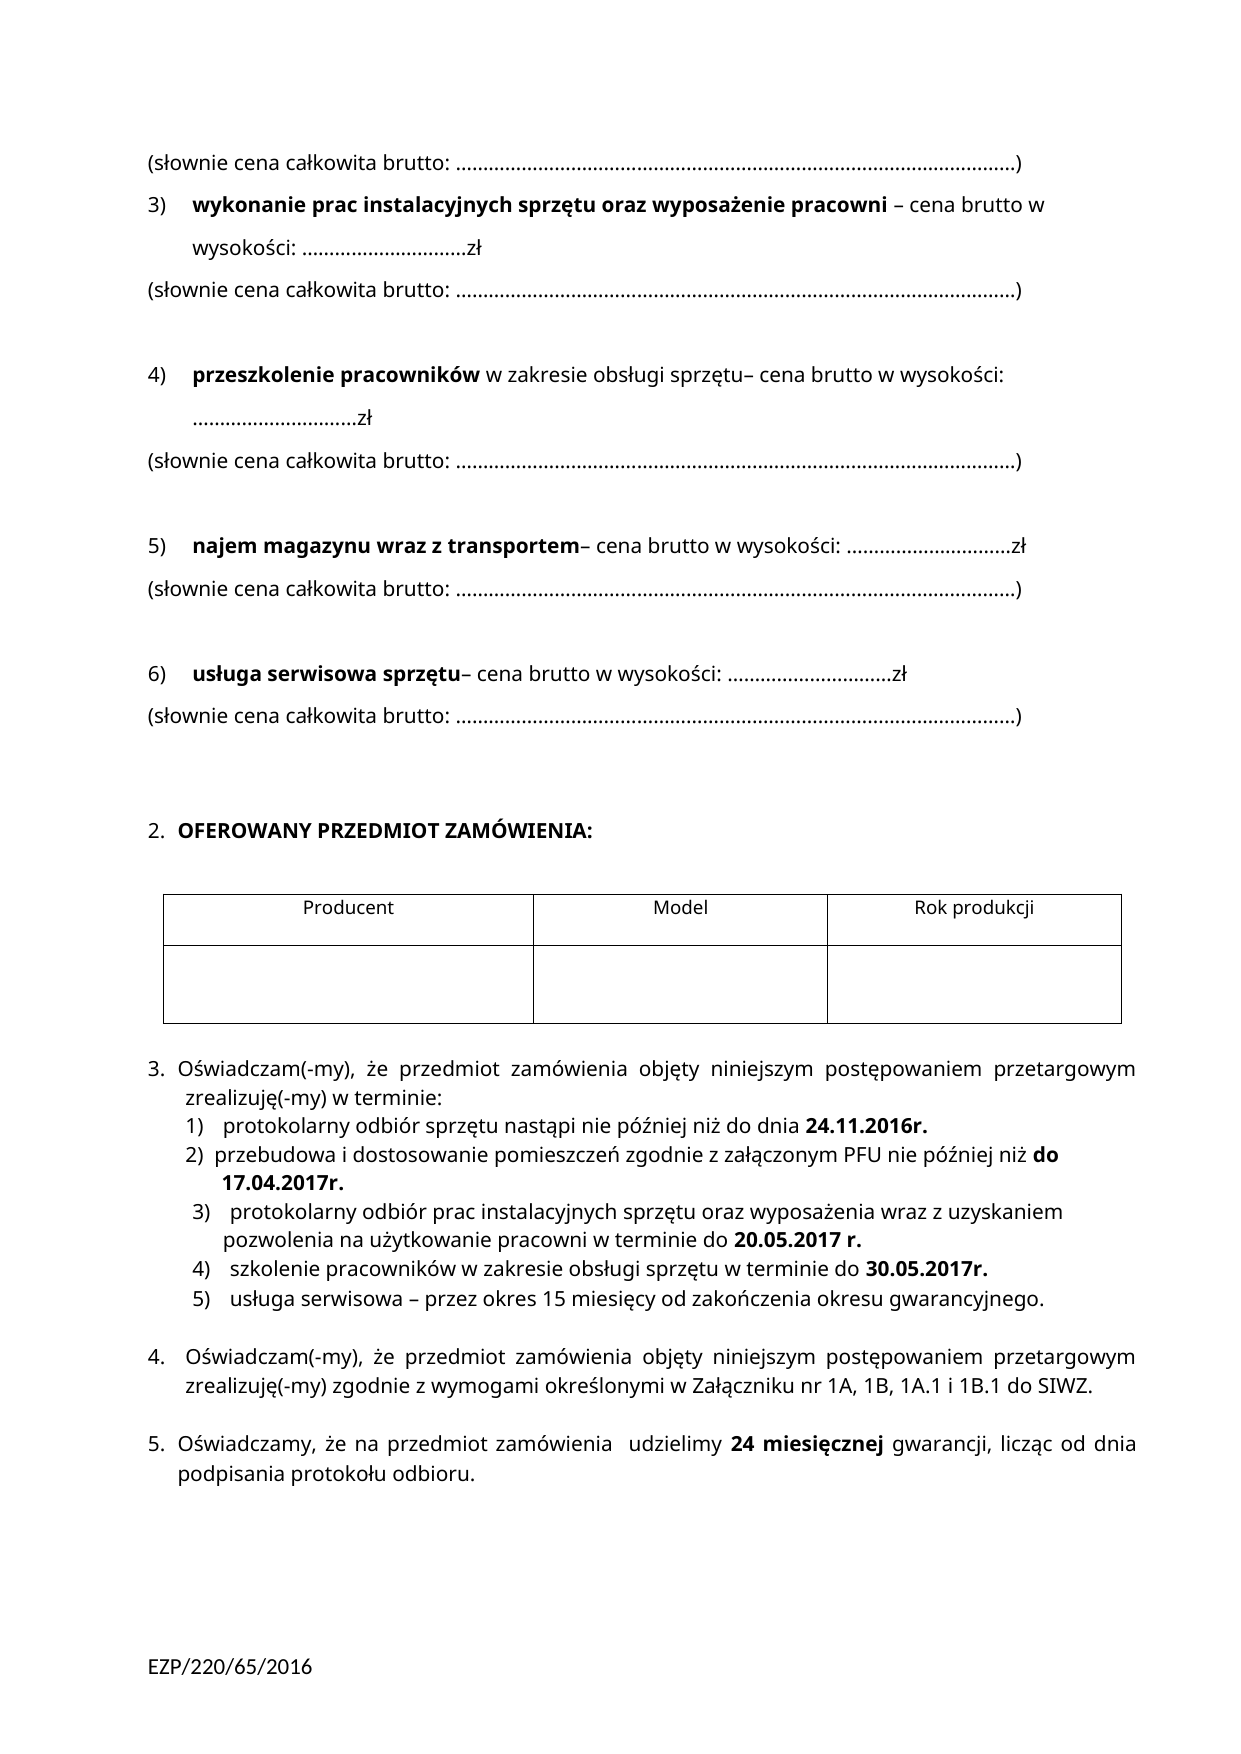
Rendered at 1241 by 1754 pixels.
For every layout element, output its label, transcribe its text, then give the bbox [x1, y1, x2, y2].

list wykonanie prac instalacyjnych sprzętu oraz wyposażenie pracowni – cena brutto w wysokości: …………………………zł [148, 190, 1137, 261]
text (słownie cena całkowita brutto: …………………………………………………………………………………………) [148, 446, 1137, 474]
list najem magazynu wraz z transportem– cena brutto w wysokości: …………………………zł [148, 531, 1137, 559]
list 17.04.2017r. [185, 1168, 1137, 1197]
text (słownie cena całkowita brutto: …………………………………………………………………………………………) [148, 701, 1137, 730]
table_header Model [534, 895, 827, 945]
list Oświadczam(-my), że przedmiot zamówienia objęty niniejszym postępowaniem przetargowym zrealizuję(-my) zgodnie z wymogami określonymi w Załączniku nr 1A, 1B, 1A.1 i 1B.1 do SIWZ. [148, 1341, 1137, 1400]
table_cell [534, 946, 827, 1023]
text 2) przebudowa i dostosowanie pomieszczeń zgodnie z załączonym PFU nie później niż do [148, 1140, 1137, 1168]
list Oświadczamy, że na przedmiot zamówienia udzielimy 24 miesięcznej gwarancji, licząc od dnia podpisania protokołu odbioru. [148, 1429, 1137, 1487]
list protokolarny odbiór sprzętu nastąpi nie później niż do dnia 24.11.2016r. [185, 1112, 1137, 1140]
list OFEROWANY PRZEDMIOT ZAMÓWIENIA: [148, 816, 1137, 845]
list protokolarny odbiór prac instalacyjnych sprzętu oraz wyposażenia wraz z uzyskaniem [192, 1197, 1137, 1225]
table_cell [828, 946, 1121, 1023]
list pozwolenia na użytkowanie pracowni w terminie do 20.05.2017 r. [223, 1225, 1137, 1254]
table_header Producent [164, 895, 533, 945]
table_header Rok produkcji [828, 895, 1121, 945]
list szkolenie pracowników w zakresie obsługi sprzętu w terminie do 30.05.2017r. [192, 1254, 1137, 1283]
table_cell [164, 946, 533, 1023]
text (słownie cena całkowita brutto: …………………………………………………………………………………………) [148, 275, 1137, 304]
list usługa serwisowa – przez okres 15 miesięcy od zakończenia okresu gwarancyjnego. [192, 1283, 1137, 1312]
list przeszkolenie pracowników w zakresie obsługi sprzętu– cena brutto w wysokości: …………………………zł [148, 361, 1137, 432]
text (słownie cena całkowita brutto: …………………………………………………………………………………………) [148, 148, 1137, 176]
list Oświadczam(-my), że przedmiot zamówienia objęty niniejszym postępowaniem przetargowym zrealizuję(-my) w terminie: [148, 1053, 1137, 1112]
text (słownie cena całkowita brutto: …………………………………………………………………………………………) [148, 574, 1137, 602]
list usługa serwisowa sprzętu– cena brutto w wysokości: …………………………zł [148, 659, 1137, 687]
